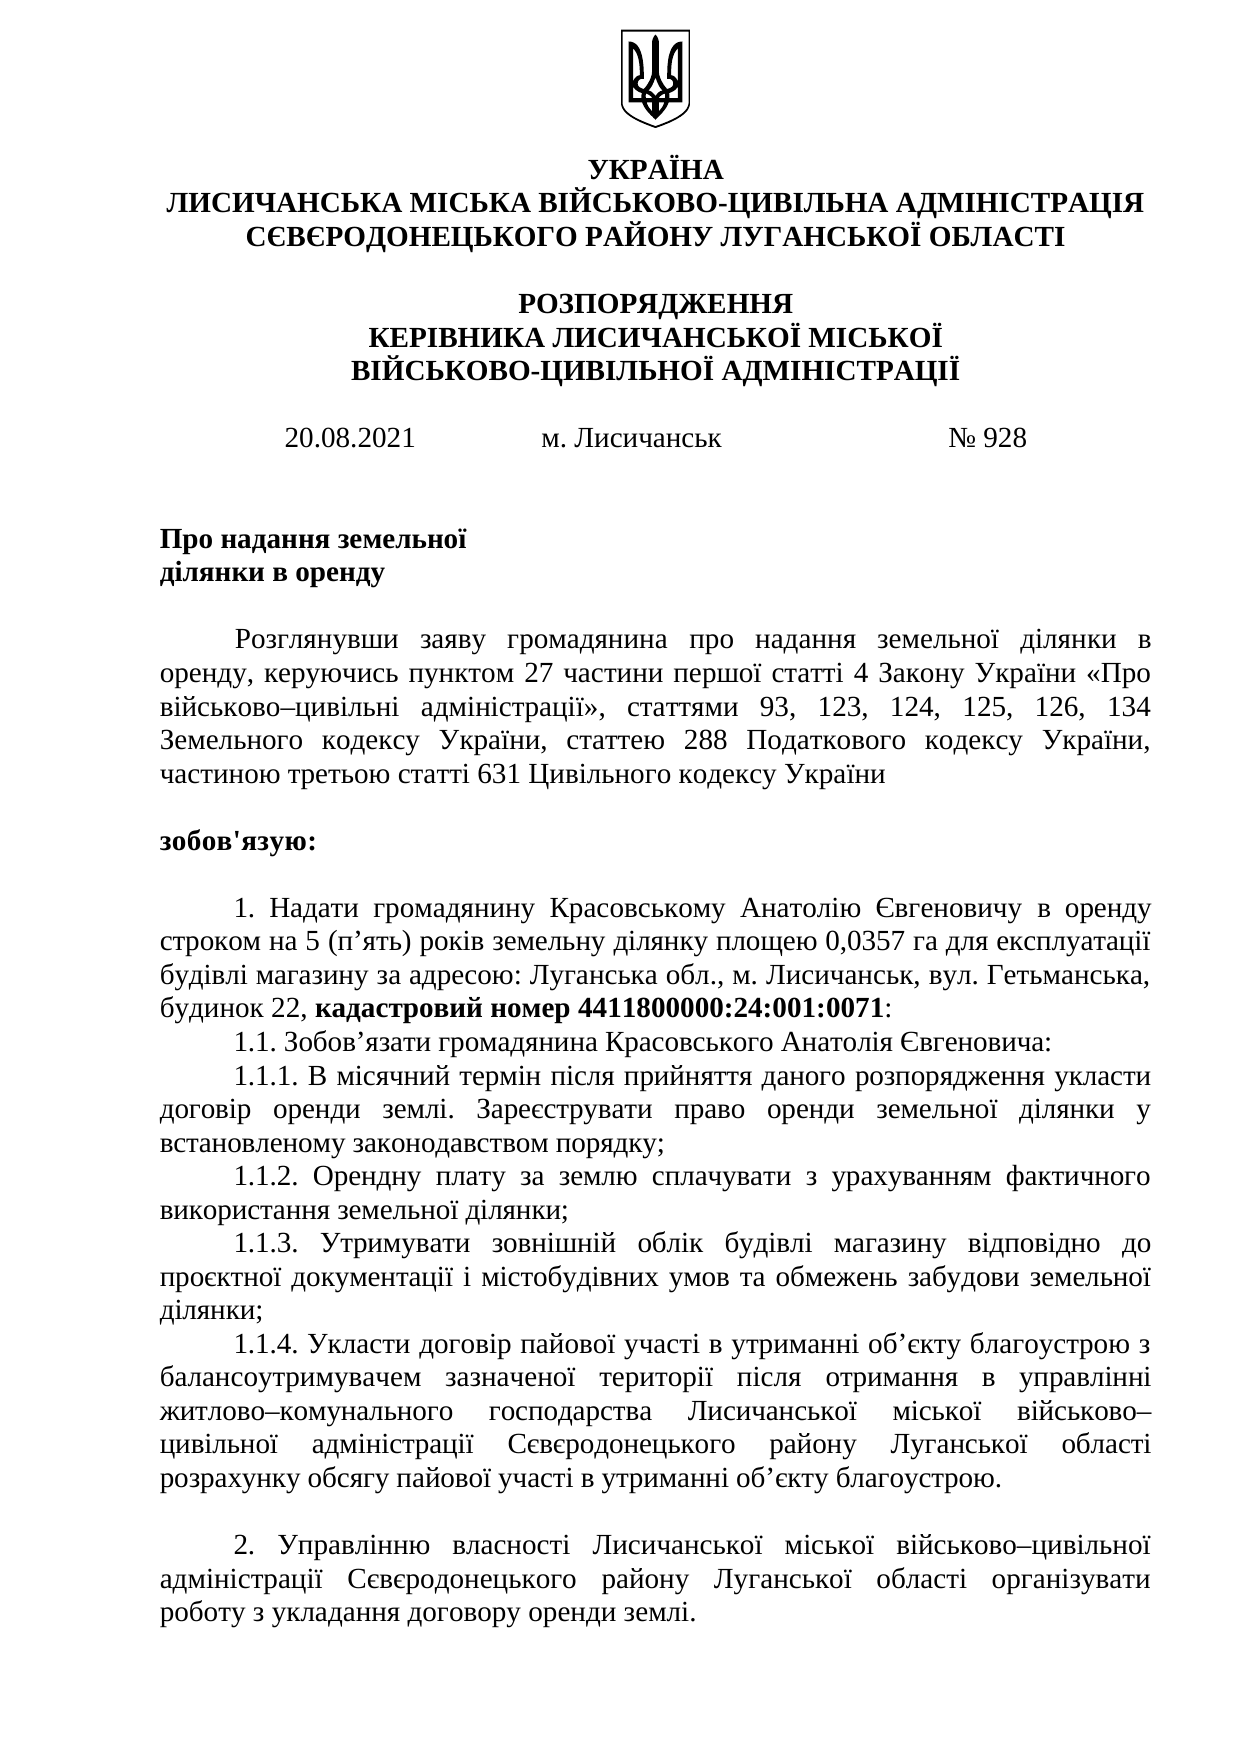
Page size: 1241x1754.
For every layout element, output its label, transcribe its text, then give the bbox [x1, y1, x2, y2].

text ділянки в оренду [159, 554, 1152, 588]
text 1.1.3. Утримувати зовнішній облік будівлі магазину відповідно до проєктної документації і містобудівних умов та обмежень забудови земельної ділянки; [159, 1225, 1152, 1326]
text 1.1.2. Орендну плату за землю сплачувати з урахуванням фактичного використання земельної ділянки; [159, 1158, 1152, 1225]
text 2. Управлінню власності Лисичанської міської військово–цивільної адміністрації Сєвєродонецького району Луганської області організувати роботу з укладання договору оренди землі. [159, 1527, 1152, 1628]
text РОЗПОРЯДЖЕННЯ [159, 286, 1152, 320]
text КЕРІВНИКА ЛИСИЧАНСЬКОЇ МІСЬКОЇ [159, 320, 1152, 353]
text 1. Надати громадянину Красовському Анатолію Євгеновичу в оренду строком на 5 (п’ять) років земельну ділянку площею 0,0357 га для експлуатації будівлі магазину за адресою: Луганська обл., м. Лисичанськ, вул. Гетьманська, будинок 22, кадастровий номер 4411800000:24:001:0071: [159, 890, 1152, 1024]
text 1.1.4. Укласти договір пайової участі в утриманні об’єкту благоустрою з балансоутримувачем зазначеної території після отримання в управлінні житлово–комунального господарства Лисичанської міської військово–цивільної адміністрації Сєвєродонецького району Луганської області розрахунку обсягу пайової участі в утриманні об’єкту благоустрою. [159, 1326, 1152, 1494]
text Розглянувши заяву громадянина про надання земельної ділянки в оренду, керуючись пунктом 27 частини першої статті 4 Закону України «Про військово–цивільні адміністрації», статтями 93, 123, 124, 125, 126, 134 Земельного кодексу України, статтею 288 Податкового кодексу України, частиною третьою статті 631 Цивільного кодексу України [159, 622, 1152, 789]
text 1.1.1. В місячний термін після прийняття даного розпорядження укласти договір оренди землі. Зареєструвати право оренди земельної ділянки у встановленому законодавством порядку; [159, 1058, 1152, 1158]
text 1.1. Зобов’язати громадянина Красовського Анатолія Євгеновича: [159, 1024, 1152, 1058]
text зобов'язую: [159, 823, 1152, 856]
text 20.08.2021 м. Лисичанськ № 928 [159, 420, 1152, 454]
text ВІЙСЬКОВО-ЦИВІЛЬНОЇ АДМІНІСТРАЦІЇ [159, 353, 1152, 387]
text УКРАЇНА [159, 152, 1152, 186]
text ЛИСИЧАНСЬКА МІСЬКА ВІЙСЬКОВО-ЦИВІЛЬНА АДМІНІСТРАЦІЯ СЄВЄРОДОНЕЦЬКОГО РАЙОНУ ЛУГАНСЬКОЇ ОБЛАСТІ [159, 186, 1152, 253]
text Про надання земельної [159, 521, 1152, 554]
